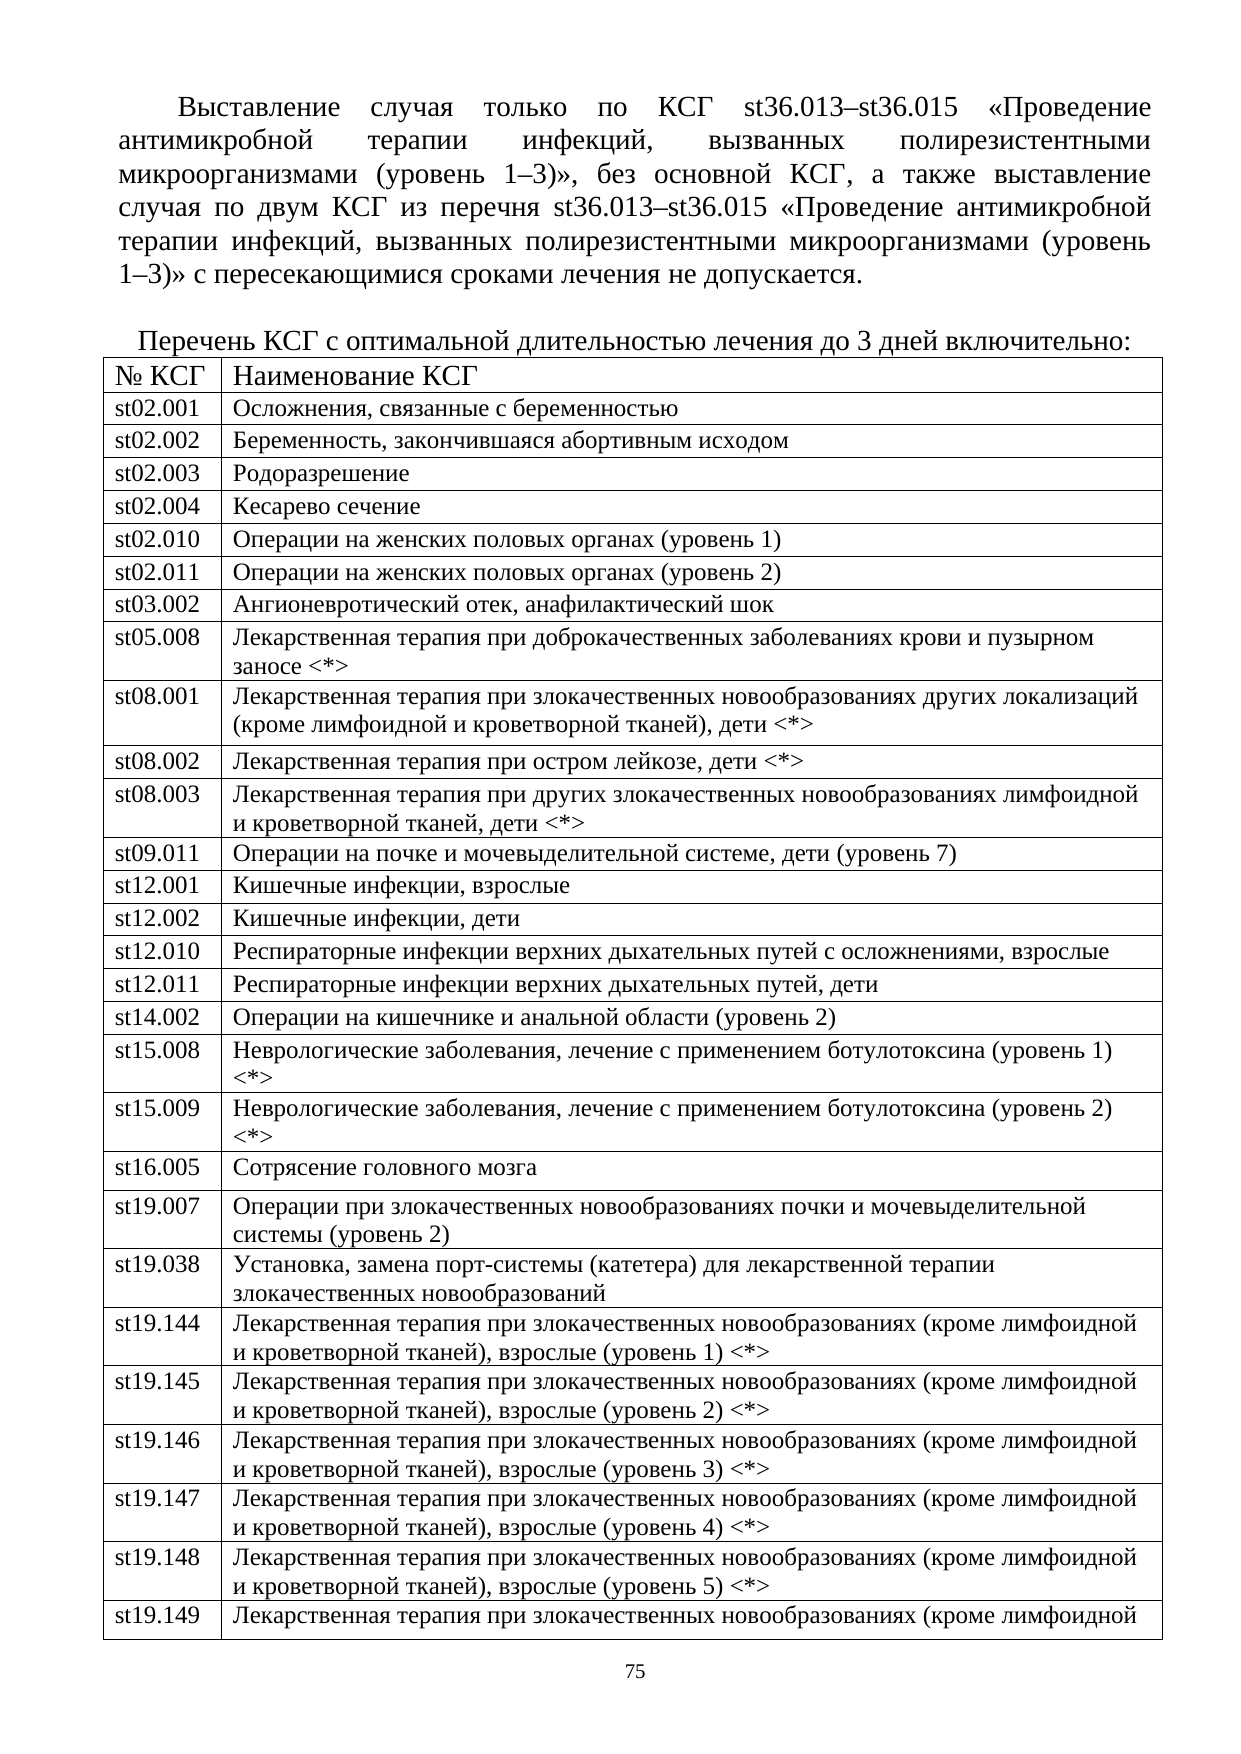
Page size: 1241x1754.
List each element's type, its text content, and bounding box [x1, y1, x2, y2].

table_cell Родоразрешение [222, 458, 1162, 490]
table_cell Кишечные инфекции, дети [222, 904, 1162, 935]
table_cell st09.011 [104, 838, 221, 869]
table_cell Респираторные инфекции верхних дыхательных путей, дети [222, 969, 1162, 1001]
table_cell Кишечные инфекции, взрослые [222, 871, 1162, 902]
table_cell st12.011 [104, 969, 221, 1001]
table_cell Ангионевротический отек, анафилактический шок [222, 590, 1162, 621]
table_cell Лекарственная терапия при доброкачественных заболеваниях крови и пузырном заносе <*> [222, 622, 1162, 680]
table_cell Лекарственная терапия при злокачественных новообразованиях (кроме лимфоидной и кроветворной тканей), взрослые (уровень 1) <*> [222, 1308, 1162, 1365]
table_cell st19.144 [104, 1308, 221, 1365]
table_cell Неврологические заболевания, лечение с применением ботулотоксина (уровень 1) <*> [222, 1035, 1162, 1092]
table_cell Операции на женских половых органах (уровень 1) [222, 524, 1162, 556]
table_cell st03.002 [104, 590, 221, 621]
table_cell st19.148 [104, 1542, 221, 1599]
table_cell st02.003 [104, 458, 221, 490]
table_cell st12.001 [104, 871, 221, 902]
table_cell Сотрясение головного мозга [222, 1152, 1162, 1190]
table_cell st02.002 [104, 425, 221, 457]
table_cell st05.008 [104, 622, 221, 680]
table_header Наименование КСГ [222, 358, 1162, 392]
table_cell st12.002 [104, 904, 221, 935]
table_cell st02.010 [104, 524, 221, 556]
table_cell Лекарственная терапия при других злокачественных новообразованиях лимфоидной и кроветворной тканей, дети <*> [222, 779, 1162, 837]
table_cell st08.003 [104, 779, 221, 837]
table_cell st19.145 [104, 1366, 221, 1424]
table_cell Респираторные инфекции верхних дыхательных путей с осложнениями, взрослые [222, 936, 1162, 968]
table_cell Лекарственная терапия при злокачественных новообразованиях (кроме лимфоидной и кроветворной тканей), взрослые (уровень 2) <*> [222, 1366, 1162, 1424]
table_cell Осложнения, связанные с беременностью [222, 393, 1162, 424]
table_cell st08.001 [104, 681, 221, 745]
table_cell st15.008 [104, 1035, 221, 1092]
table_cell st19.146 [104, 1425, 221, 1482]
table_cell st02.011 [104, 557, 221, 588]
table_cell st15.009 [104, 1093, 221, 1151]
text Выставление случая только по КСГ st36.013–st36.015 «Проведение антимикробной терапии инфекций, вызванных полирезистентными микроорганизмами (уровень 1–3)», без основной КСГ, а также выставление случая по двум КСГ из перечня st36.013–st36.015 «Проведение антимикробной терапии инфекций, вызванных полирезистентными микроорганизмами (уровень 1–3)» с пересекающимися сроками лечения не допускается. [118, 89, 1152, 290]
table_cell st08.002 [104, 746, 221, 778]
table_cell st02.004 [104, 491, 221, 523]
table_cell st16.005 [104, 1152, 221, 1190]
table_cell Лекарственная терапия при остром лейкозе, дети <*> [222, 746, 1162, 778]
table_cell st12.010 [104, 936, 221, 968]
table_cell Операции на кишечнике и анальной области (уровень 2) [222, 1002, 1162, 1034]
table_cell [222, 1601, 1162, 1639]
table_cell st19.147 [104, 1484, 221, 1541]
table_cell Лекарственная терапия при злокачественных новообразованиях (кроме лимфоидной и кроветворной тканей), взрослые (уровень 3) <*> [222, 1425, 1162, 1482]
table_cell Лекарственная терапия при злокачественных новообразованиях (кроме лимфоидной и кроветворной тканей), взрослые (уровень 4) <*> [222, 1484, 1162, 1541]
table_cell Неврологические заболевания, лечение с применением ботулотоксина (уровень 2) <*> [222, 1093, 1162, 1151]
table_cell Беременность, закончившаяся абортивным исходом [222, 425, 1162, 457]
table_cell st19.149 [104, 1601, 221, 1639]
table_cell Операции при злокачественных новообразованиях почки и мочевыделительной системы (уровень 2) [222, 1191, 1162, 1248]
table_cell st02.001 [104, 393, 221, 424]
table_cell st14.002 [104, 1002, 221, 1034]
text Перечень КСГ с оптимальной длительностью лечения до 3 дней включительно: [118, 323, 1152, 357]
table_cell Лекарственная терапия при злокачественных новообразованиях (кроме лимфоидной и кроветворной тканей), взрослые (уровень 5) <*> [222, 1542, 1162, 1599]
table_cell st19.038 [104, 1249, 221, 1307]
table_cell Операции на женских половых органах (уровень 2) [222, 557, 1162, 588]
table_cell Установка, замена порт-системы (катетера) для лекарственной терапии злокачественных новообразований [222, 1249, 1162, 1307]
table_header № КСГ [104, 358, 221, 392]
table_cell st19.007 [104, 1191, 221, 1248]
table_cell Кесарево сечение [222, 491, 1162, 523]
table_cell Лекарственная терапия при злокачественных новообразованиях других локализаций (кроме лимфоидной и кроветворной тканей), дети <*> [222, 681, 1162, 745]
table_cell Операции на почке и мочевыделительной системе, дети (уровень 7) [222, 838, 1162, 869]
